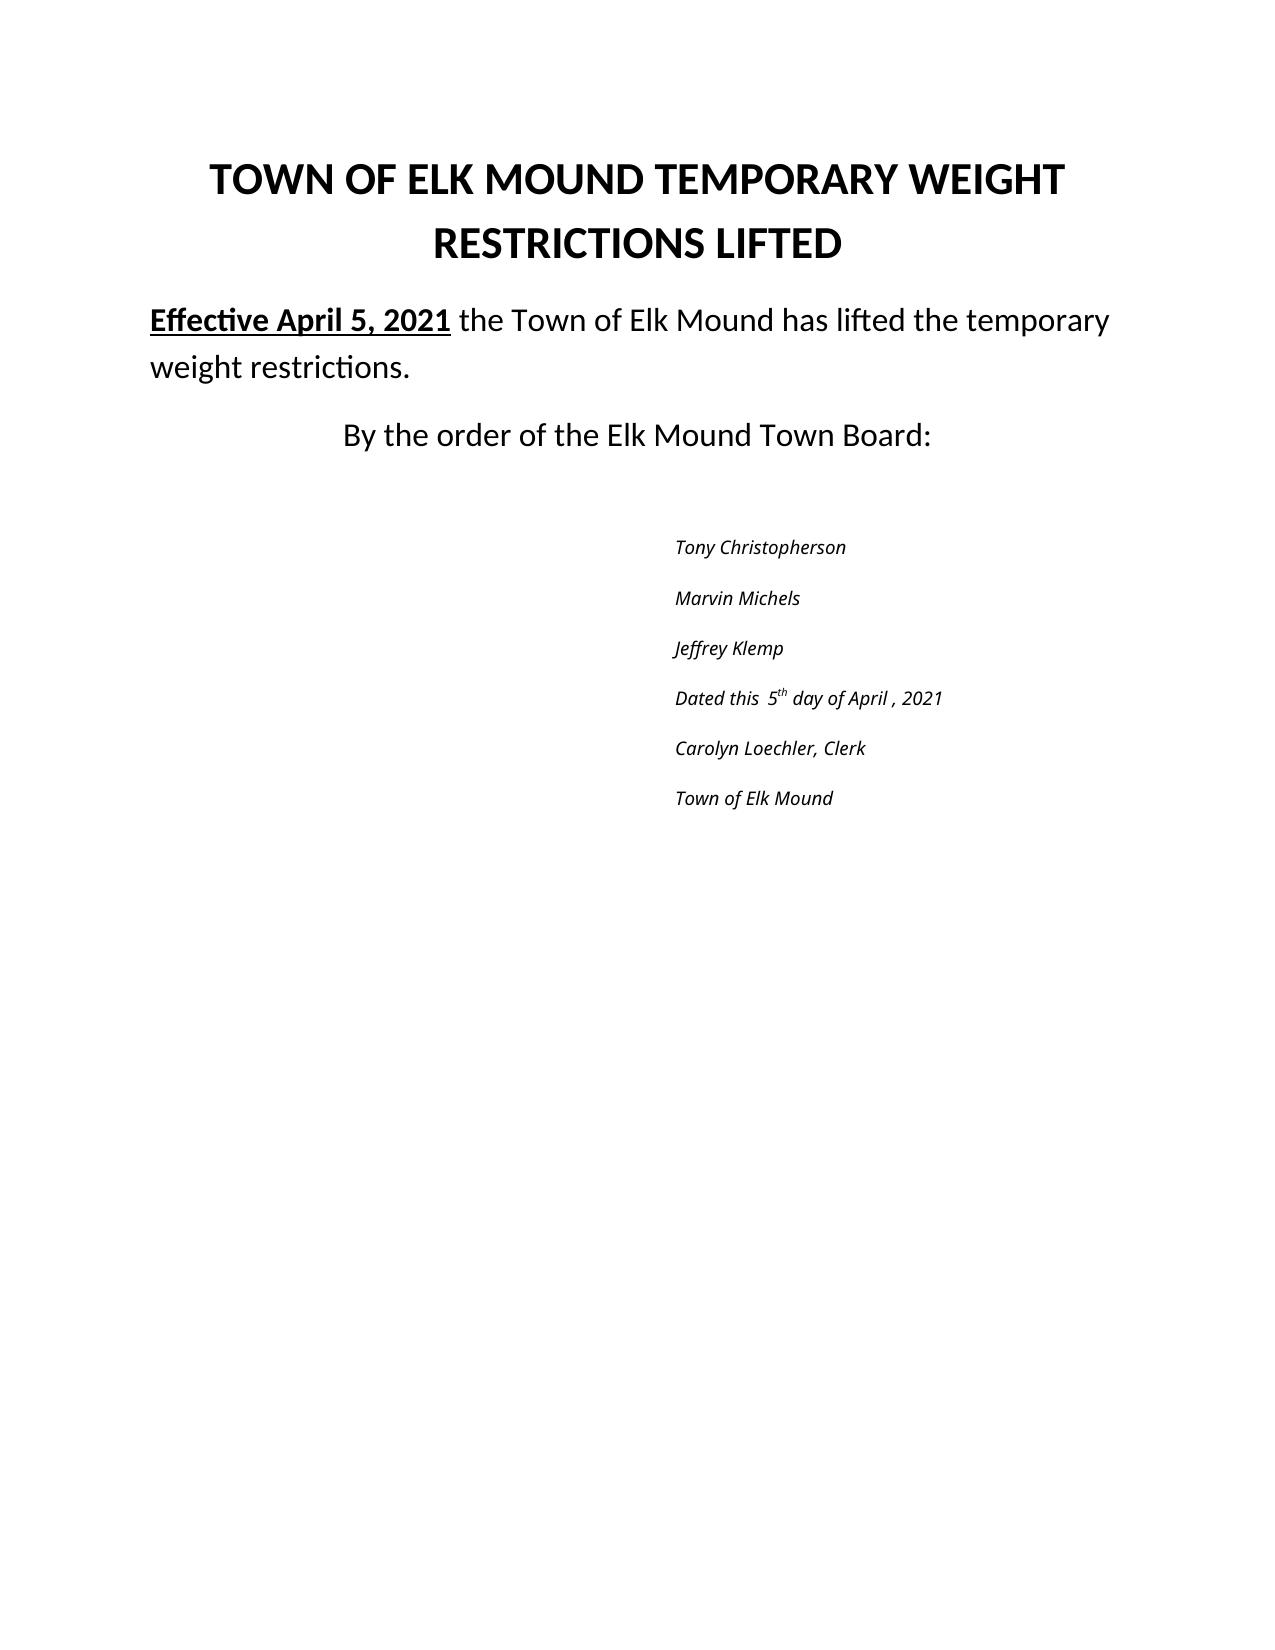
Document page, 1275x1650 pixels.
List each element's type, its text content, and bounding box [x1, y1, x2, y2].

text Carolyn Loechler, Clerk [600, 735, 1125, 761]
text Tony Christopherson [150, 534, 1125, 560]
text Marvin Michels [150, 585, 1125, 610]
text Dated this 5th day of April , 2021 [600, 685, 1125, 711]
text TOWN OF ELK MOUND TEMPORARY WEIGHT RESTRICTIONS LIFTED [150, 150, 1125, 270]
text Effective April 5, 2021 the Town of Elk Mound has lifted the temporary weight restrictions. [150, 299, 1125, 387]
text Jeffrey Klemp [150, 635, 1125, 661]
text By the order of the Elk Mound Town Board: [150, 414, 1125, 454]
text Town of Elk Mound [600, 785, 1125, 811]
